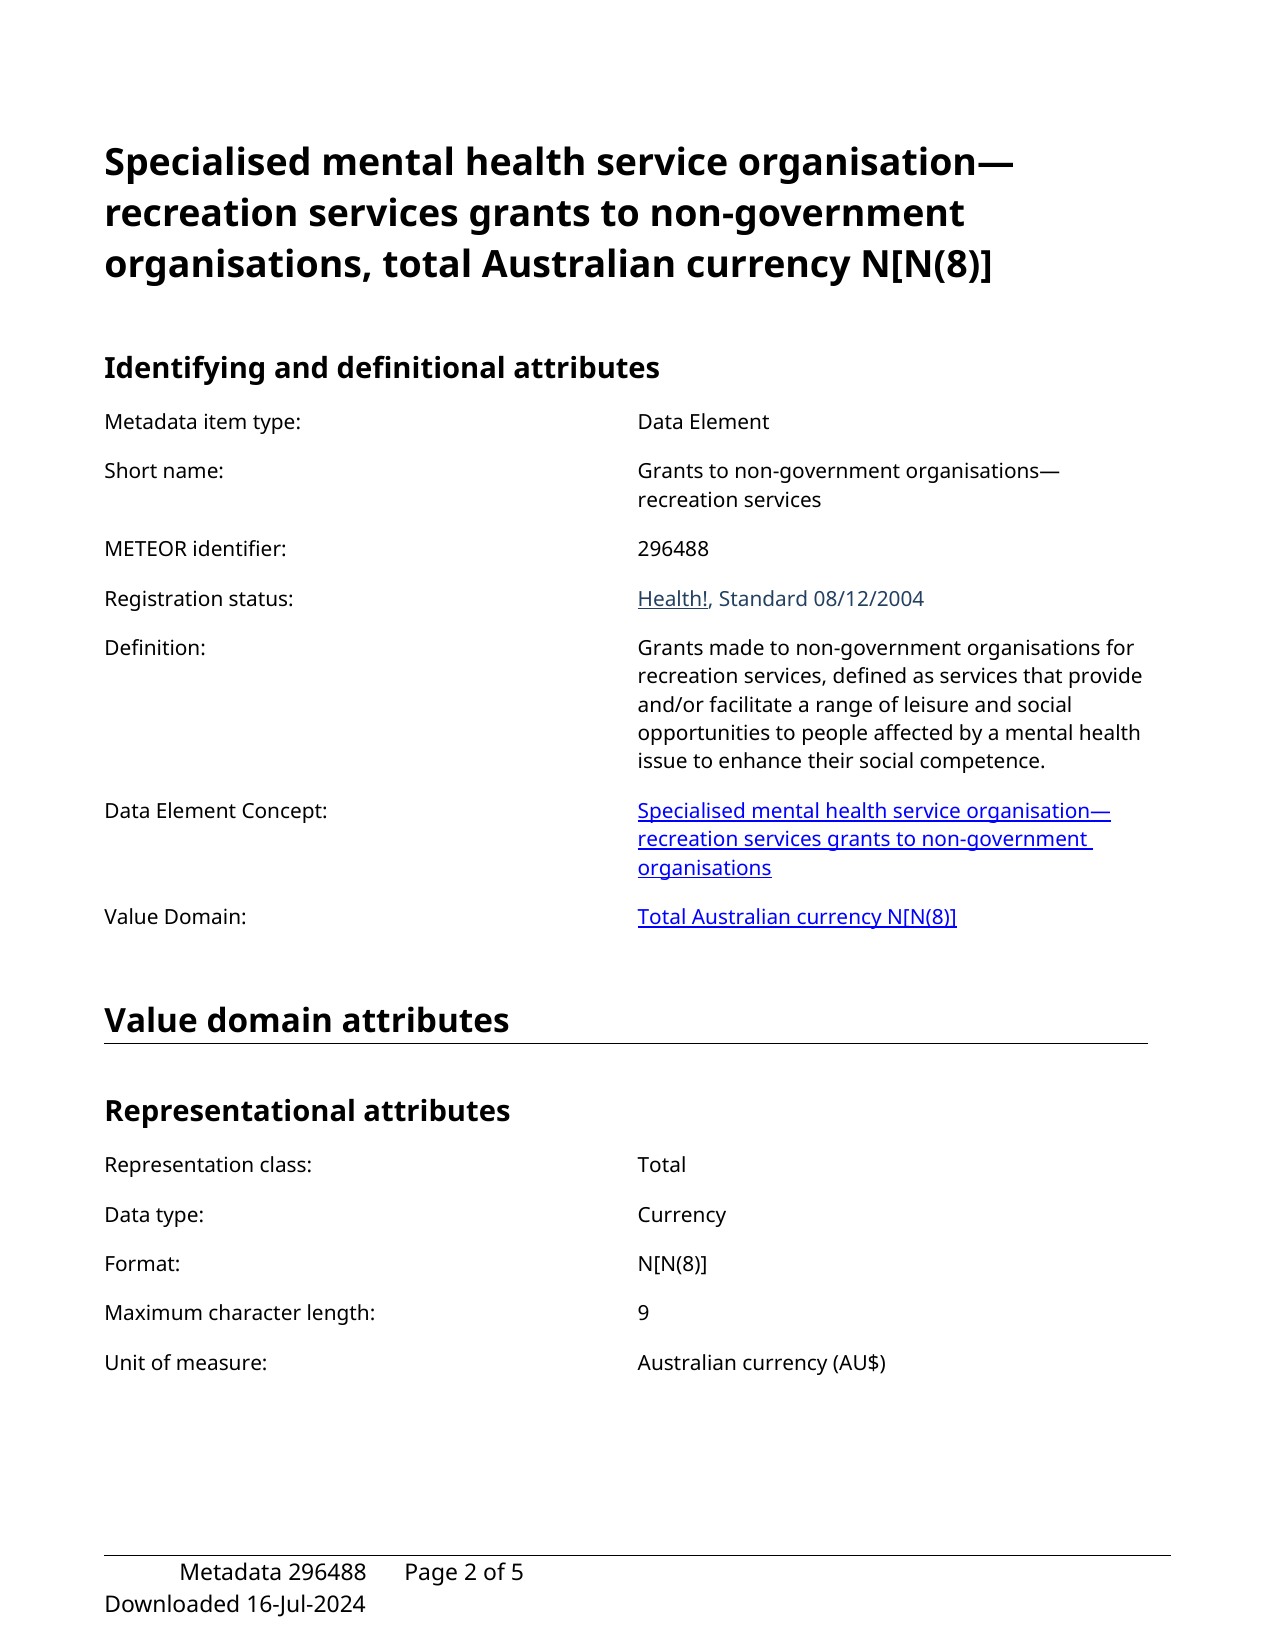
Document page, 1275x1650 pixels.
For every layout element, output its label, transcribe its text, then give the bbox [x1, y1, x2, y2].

table_cell Specialised mental health service organisation—recreation services grants to non-government organisations [626, 786, 1159, 892]
table_cell Grants to non-government organisations—recreation services [626, 446, 1159, 524]
table_cell Short name: [93, 446, 626, 524]
table_cell Australian currency (AU$) [626, 1337, 1159, 1386]
table_cell Currency [626, 1189, 1159, 1239]
table_cell Definition: [93, 623, 626, 786]
table_cell Metadata item type: [93, 397, 626, 446]
table_header Value domain attributes [93, 972, 1159, 1044]
table_cell Total Australian currency N[N(8)] [626, 892, 1159, 941]
table_cell Format: [93, 1239, 626, 1288]
table_cell Representation class: [93, 1140, 626, 1189]
table_cell Data type: [93, 1189, 626, 1239]
table_cell Data Element [626, 397, 1159, 446]
table_cell Registration status: [93, 573, 626, 622]
table_cell 296488 [626, 524, 1159, 573]
table_cell 9 [626, 1288, 1159, 1337]
table_cell METEOR identifier: [93, 524, 626, 573]
table_cell Representational attributes [93, 1044, 1159, 1140]
table_cell Unit of measure: [93, 1337, 626, 1386]
table_cell Total [626, 1140, 1159, 1189]
table_cell N[N(8)] [626, 1239, 1159, 1288]
table_header Identifying and definitional attributes [93, 301, 1159, 397]
table_cell Grants made to non-government organisations for recreation services, defined as services that provide and/or facilitate a range of leisure and social opportunities to people affected by a mental health issue to enhance their social competence. [626, 623, 1159, 786]
table_cell Maximum character length: [93, 1288, 626, 1337]
subtitle Specialised mental health service organisation—recreation services grants to non-government organisations, total Australian currency N[N(8)] [104, 135, 1171, 288]
table_cell Data Element Concept: [93, 786, 626, 892]
table_cell Value Domain: [93, 892, 626, 941]
table_cell Health!, Standard 08/12/2004 [626, 573, 1159, 622]
